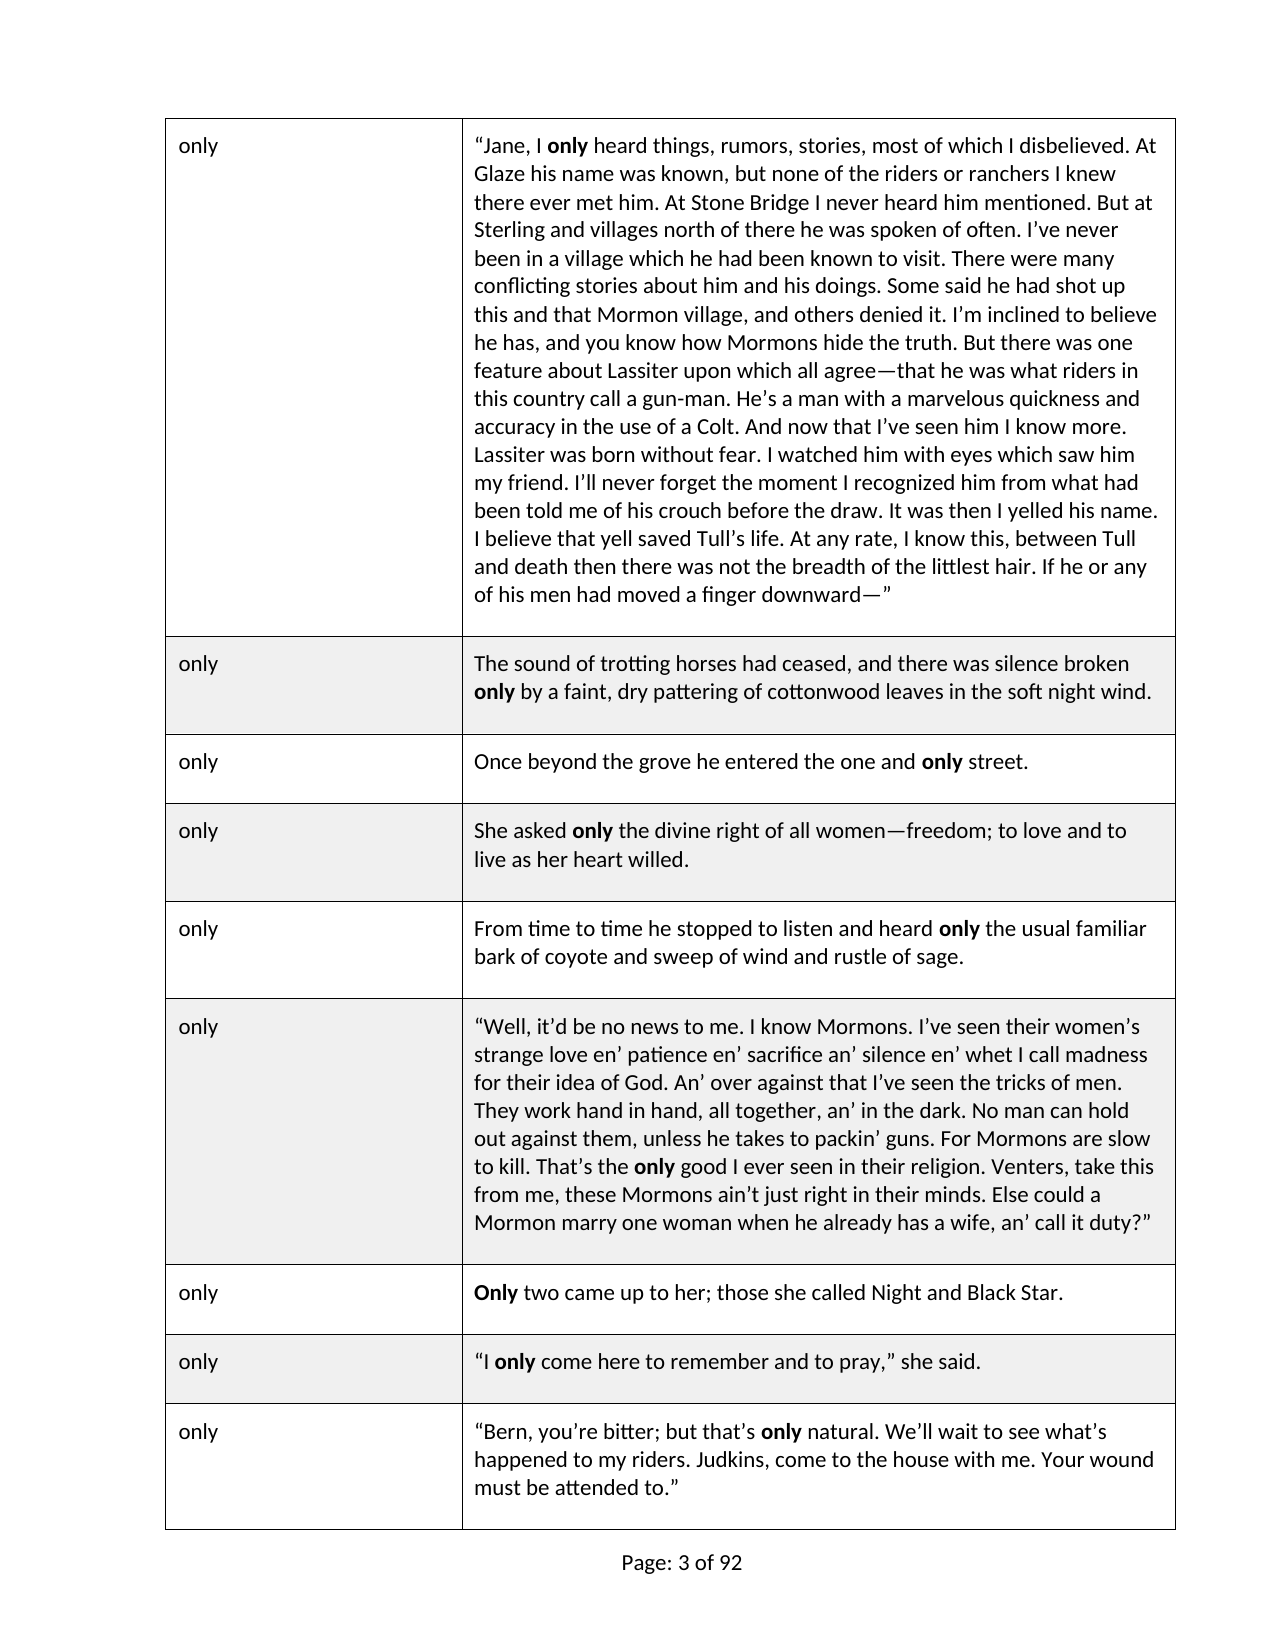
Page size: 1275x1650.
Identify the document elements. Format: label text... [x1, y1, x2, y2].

table_cell She asked only the divine right of all women—freedom; to love and to live as her heart willed. [463, 804, 1175, 901]
table_cell only [166, 637, 462, 733]
table_cell The sound of trotting horses had ceased, and there was silence broken only by a faint, dry pattering of cottonwood leaves in the soft night wind. [463, 637, 1175, 733]
table_cell Only two came up to her; those she called Night and Black Star. [463, 1265, 1175, 1334]
table_cell only [166, 1404, 462, 1529]
table_cell “Well, it’d be no news to me. I know Mormons. I’ve seen their women’s strange love en’ patience en’ sacrifice an’ silence en’ whet I call madness for their idea of God. An’ over against that I’ve seen the tricks of men. They work hand in hand, all together, an’ in the dark. No man can hold out against them, unless he takes to packin’ guns. For Mormons are slow to kill. That’s the only good I ever seen in their religion. Venters, take this from me, these Mormons ain’t just right in their minds. Else could a Mormon marry one woman when he already has a wife, an’ call it duty?” [463, 999, 1175, 1264]
table_cell From time to time he stopped to listen and heard only the usual familiar bark of coyote and sweep of wind and rustle of sage. [463, 902, 1175, 998]
table_cell only [166, 735, 462, 803]
table_cell “Bern, you’re bitter; but that’s only natural. We’ll wait to see what’s happened to my riders. Judkins, come to the house with me. Your wound must be attended to.” [463, 1404, 1175, 1529]
table_cell only [166, 804, 462, 901]
table_cell only [166, 119, 462, 636]
table_cell only [166, 999, 462, 1264]
table_cell only [166, 902, 462, 998]
table_cell “Jane, I only heard things, rumors, stories, most of which I disbelieved. At Glaze his name was known, but none of the riders or ranchers I knew there ever met him. At Stone Bridge I never heard him mentioned. But at Sterling and villages north of there he was spoken of often. I’ve never been in a village which he had been known to visit. There were many conflicting stories about him and his doings. Some said he had shot up this and that Mormon village, and others denied it. I’m inclined to believe he has, and you know how Mormons hide the truth. But there was one feature about Lassiter upon which all agree—that he was what riders in this country call a gun-man. He’s a man with a marvelous quickness and accuracy in the use of a Colt. And now that I’ve seen him I know more. Lassiter was born without fear. I watched him with eyes which saw him my friend. I’ll never forget the moment I recognized him from what had been told me of his crouch before the draw. It was then I yelled his name. I believe that yell saved Tull’s life. At any rate, I know this, between Tull and death then there was not the breadth of the littlest hair. If he or any of his men had moved a finger downward—” [463, 119, 1175, 636]
table_cell “I only come here to remember and to pray,” she said. [463, 1335, 1175, 1403]
table_cell Once beyond the grove he entered the one and only street. [463, 735, 1175, 803]
table_cell only [166, 1265, 462, 1334]
table_cell only [166, 1335, 462, 1403]
